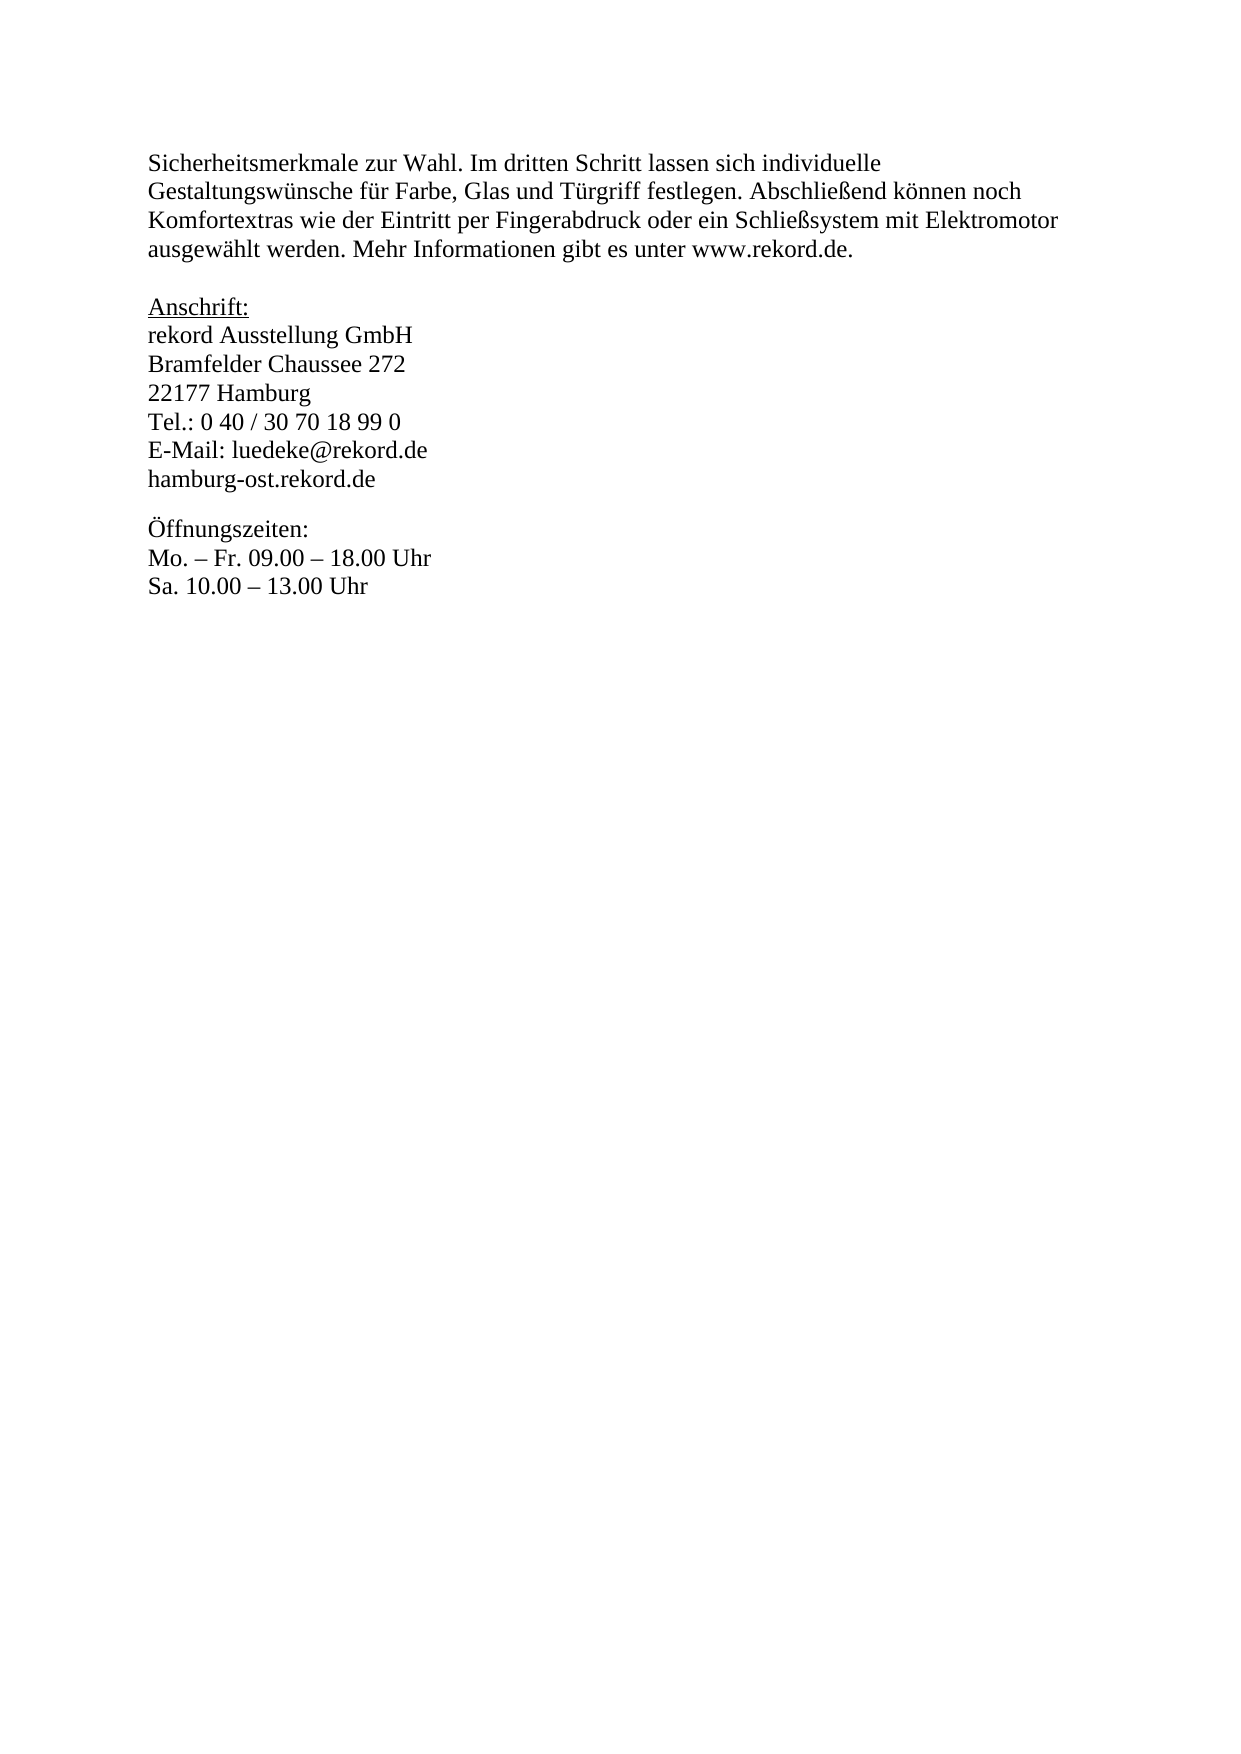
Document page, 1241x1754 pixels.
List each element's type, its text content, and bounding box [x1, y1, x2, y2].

text Öffnungszeiten: Mo. – Fr. 09.00 – 18.00 Uhr Sa. 10.00 – 13.00 Uhr [148, 514, 1093, 600]
text Anschrift: rekord Ausstellung GmbH Bramfelder Chaussee 272 22177 Hamburg Tel.: 0 40 / 30 70 18 99 0 E-Mail: luedeke@rekord.de hamburg-ost.rekord.de [148, 292, 1093, 493]
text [148, 148, 1093, 263]
